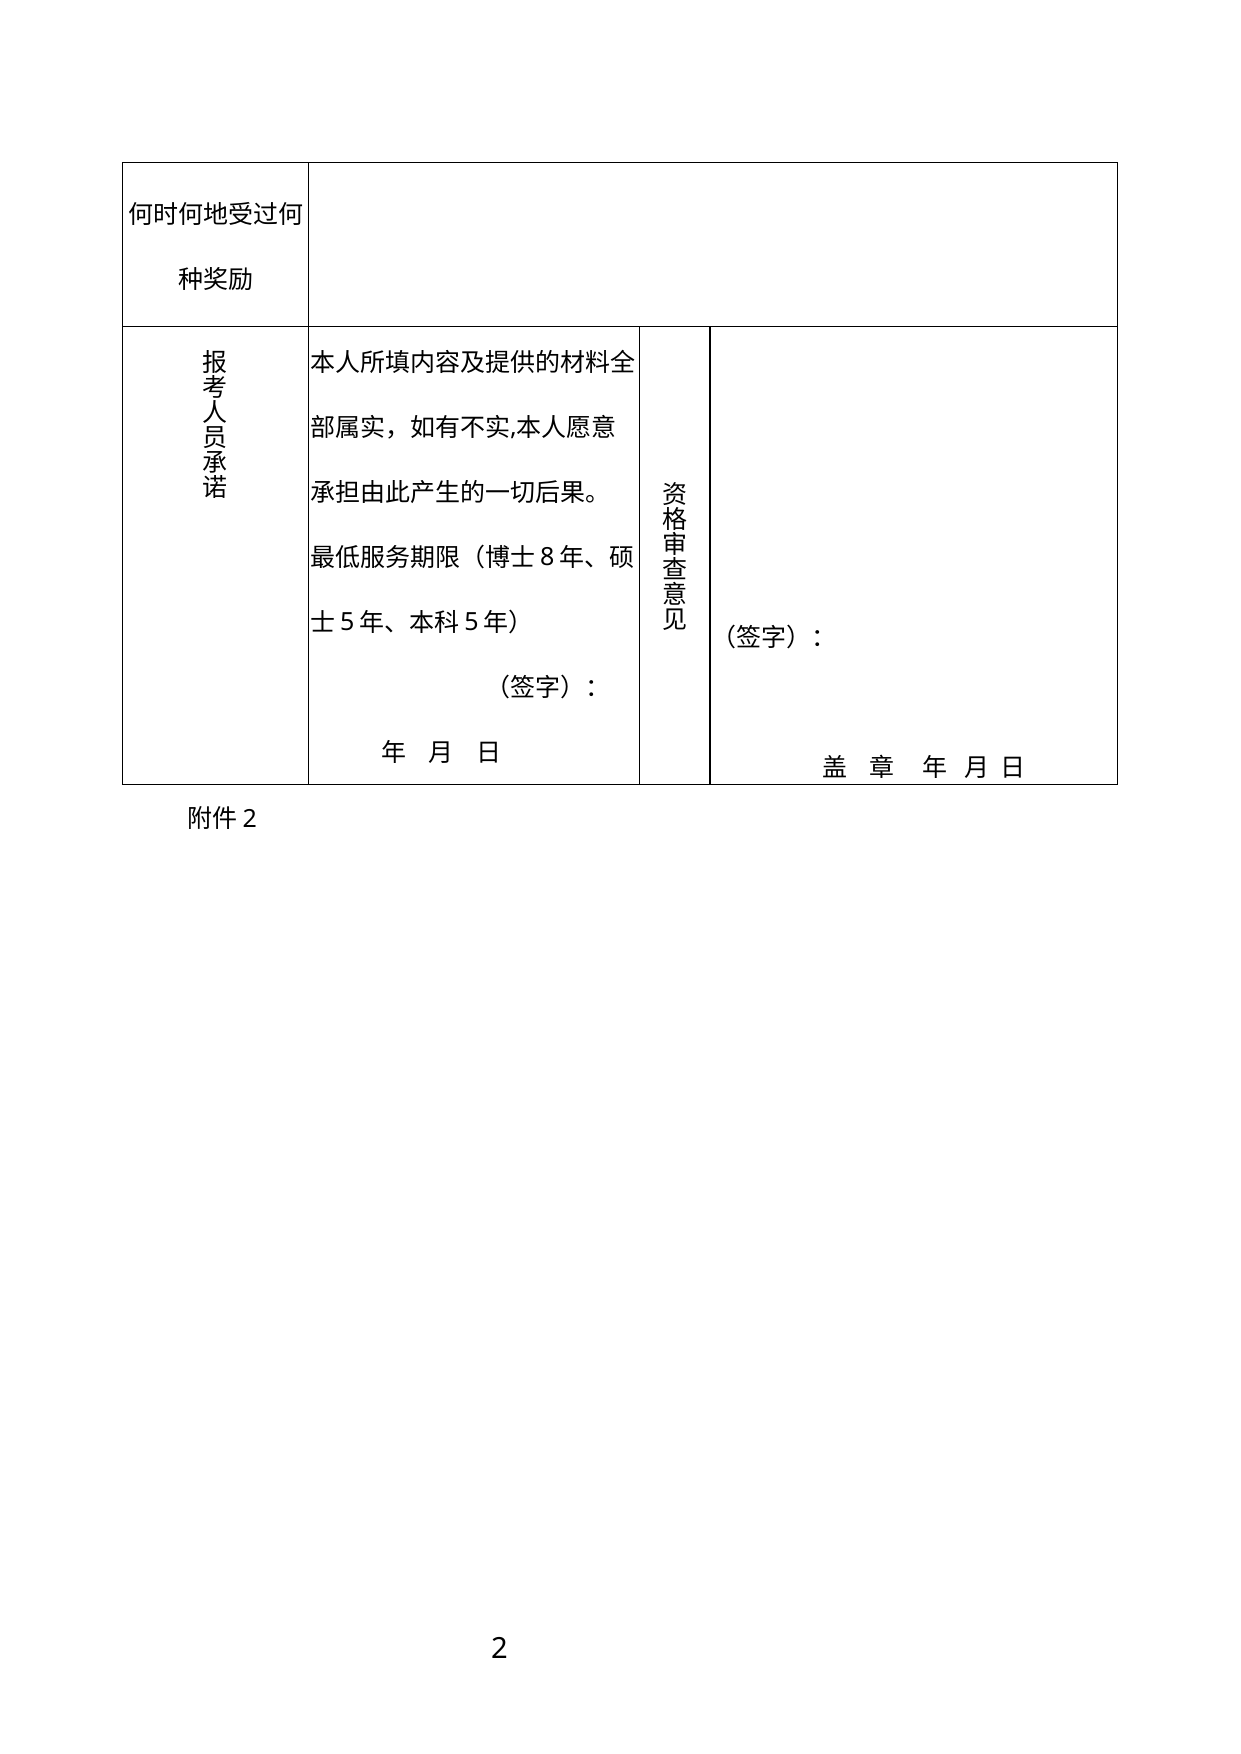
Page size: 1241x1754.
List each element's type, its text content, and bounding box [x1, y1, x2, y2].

table_cell 何时何地受过何种奖励 [123, 163, 308, 326]
table_cell [309, 163, 1117, 326]
table_cell 本人所填内容及提供的材料全部属实，如有不实,本人愿意承担由此产生的一切后果。 最低服务期限（博士8年、硕士5年、本科5年） （签字）： 年 月 日 [309, 327, 639, 783]
text 附件2 [187, 785, 1053, 849]
table_cell （签字）： 盖 章 年 月 日 [711, 327, 1117, 783]
table_cell 报考人员承诺 [123, 327, 308, 783]
table_cell 资格审查意见 [640, 327, 709, 783]
